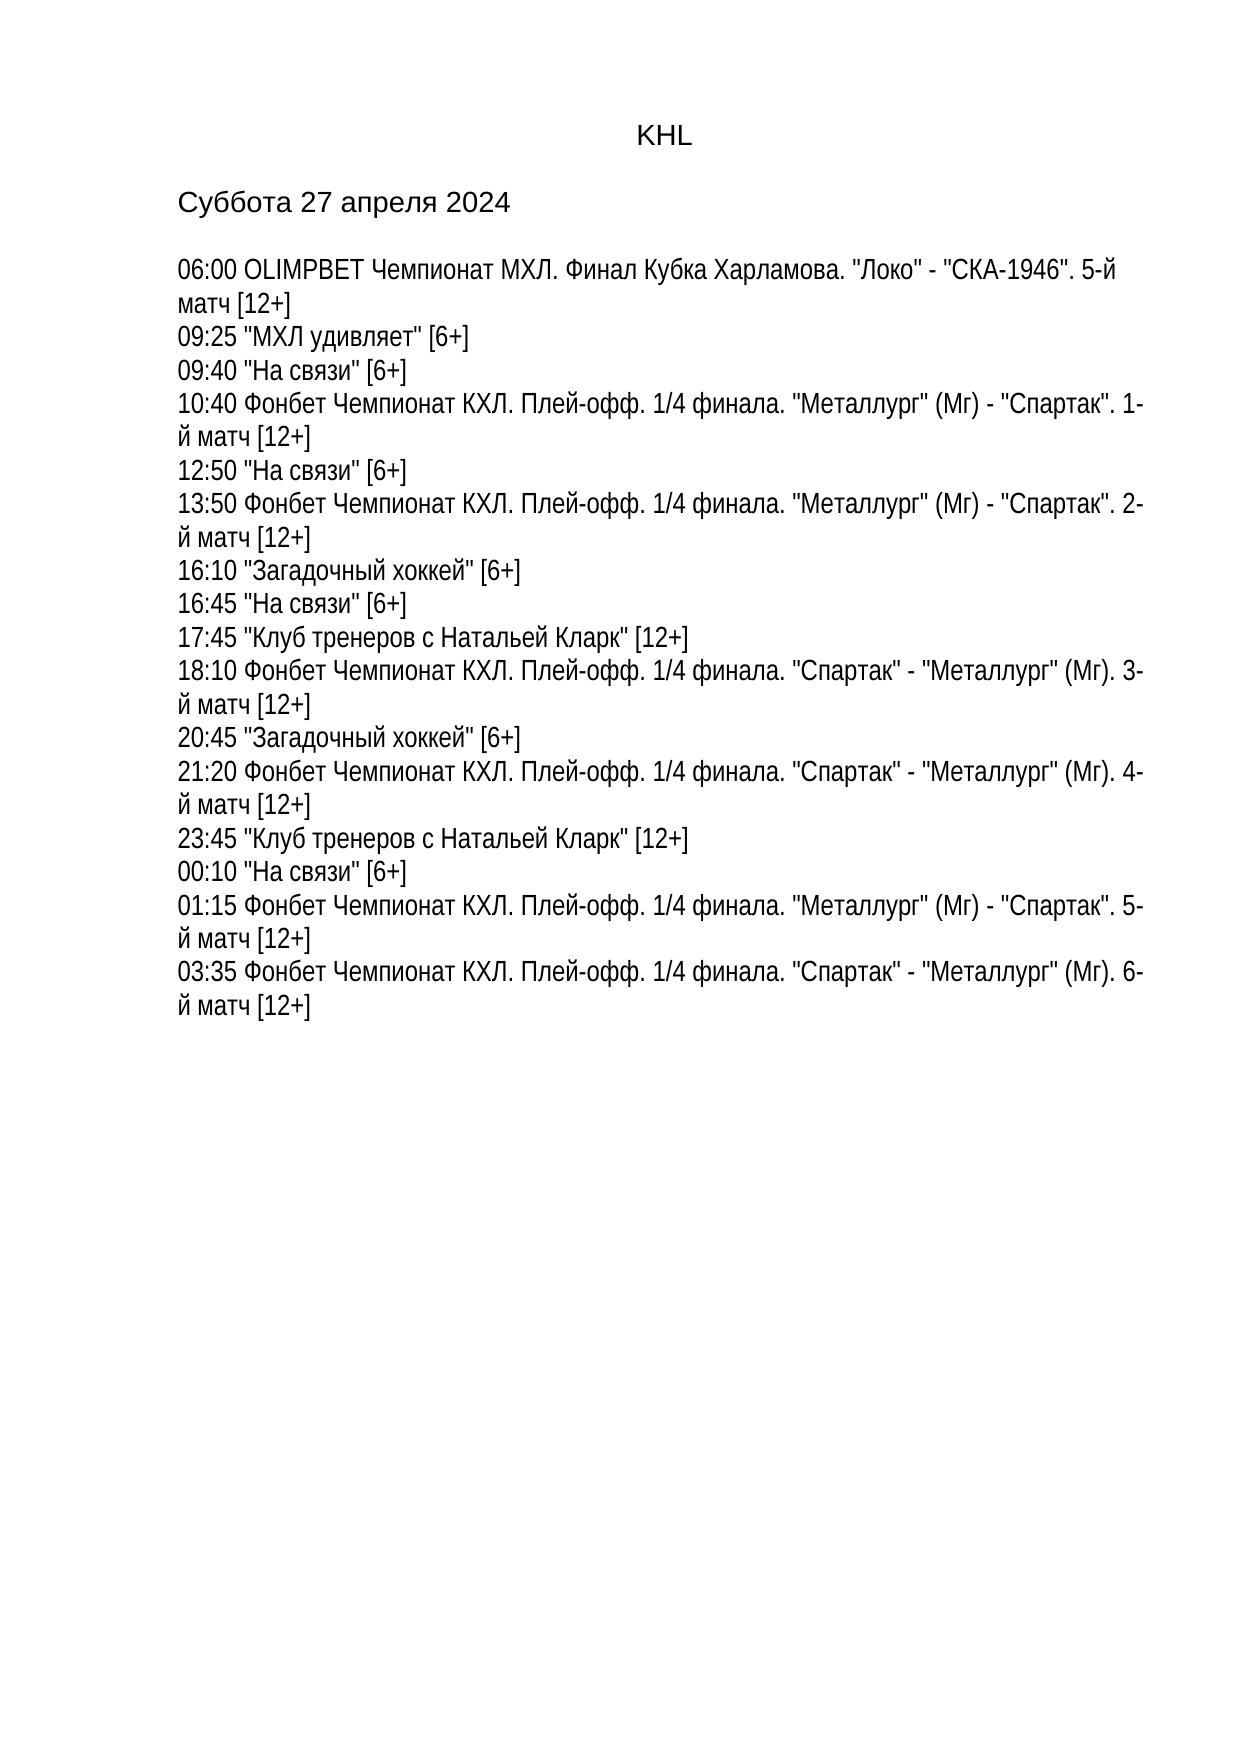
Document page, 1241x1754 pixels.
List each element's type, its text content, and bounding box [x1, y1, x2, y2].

text 06:00 OLIMPBET Чемпионат МХЛ. Финал Кубка Харламова. "Локо" - "СКА-1946". 5-й матч [12+] [177, 252, 1152, 319]
text 21:20 Фонбет Чемпионат КХЛ. Плей-офф. 1/4 финала. "Спартак" - "Металлург" (Мг). 4-й матч [12+] [177, 754, 1152, 821]
text Суббота 27 апреля 2024 [177, 185, 1152, 219]
text 16:10 "Загадочный хоккей" [6+] [177, 553, 1152, 587]
text 09:25 "МХЛ удивляет" [6+] [177, 319, 1152, 353]
text 16:45 "На связи" [6+] [177, 587, 1152, 620]
text 20:45 "Загадочный хоккей" [6+] [177, 720, 1152, 754]
text 10:40 Фонбет Чемпионат КХЛ. Плей-офф. 1/4 финала. "Металлург" (Мг) - "Спартак". 1-й матч [12+] [177, 386, 1152, 453]
text 12:50 "На связи" [6+] [177, 453, 1152, 486]
text 17:45 "Клуб тренеров с Натальей Кларк" [12+] [177, 620, 1152, 653]
text 09:40 "На связи" [6+] [177, 353, 1152, 386]
text 03:35 Фонбет Чемпионат КХЛ. Плей-офф. 1/4 финала. "Спартак" - "Металлург" (Мг). 6-й матч [12+] [177, 954, 1152, 1021]
text 00:10 "На связи" [6+] [177, 854, 1152, 888]
text 13:50 Фонбет Чемпионат КХЛ. Плей-офф. 1/4 финала. "Металлург" (Мг) - "Спартак". 2-й матч [12+] [177, 486, 1152, 553]
text 23:45 "Клуб тренеров с Натальей Кларк" [12+] [177, 821, 1152, 854]
text 18:10 Фонбет Чемпионат КХЛ. Плей-офф. 1/4 финала. "Спартак" - "Металлург" (Мг). 3-й матч [12+] [177, 653, 1152, 720]
text 01:15 Фонбет Чемпионат КХЛ. Плей-офф. 1/4 финала. "Металлург" (Мг) - "Спартак". 5-й матч [12+] [177, 888, 1152, 954]
text KHL [177, 118, 1152, 152]
